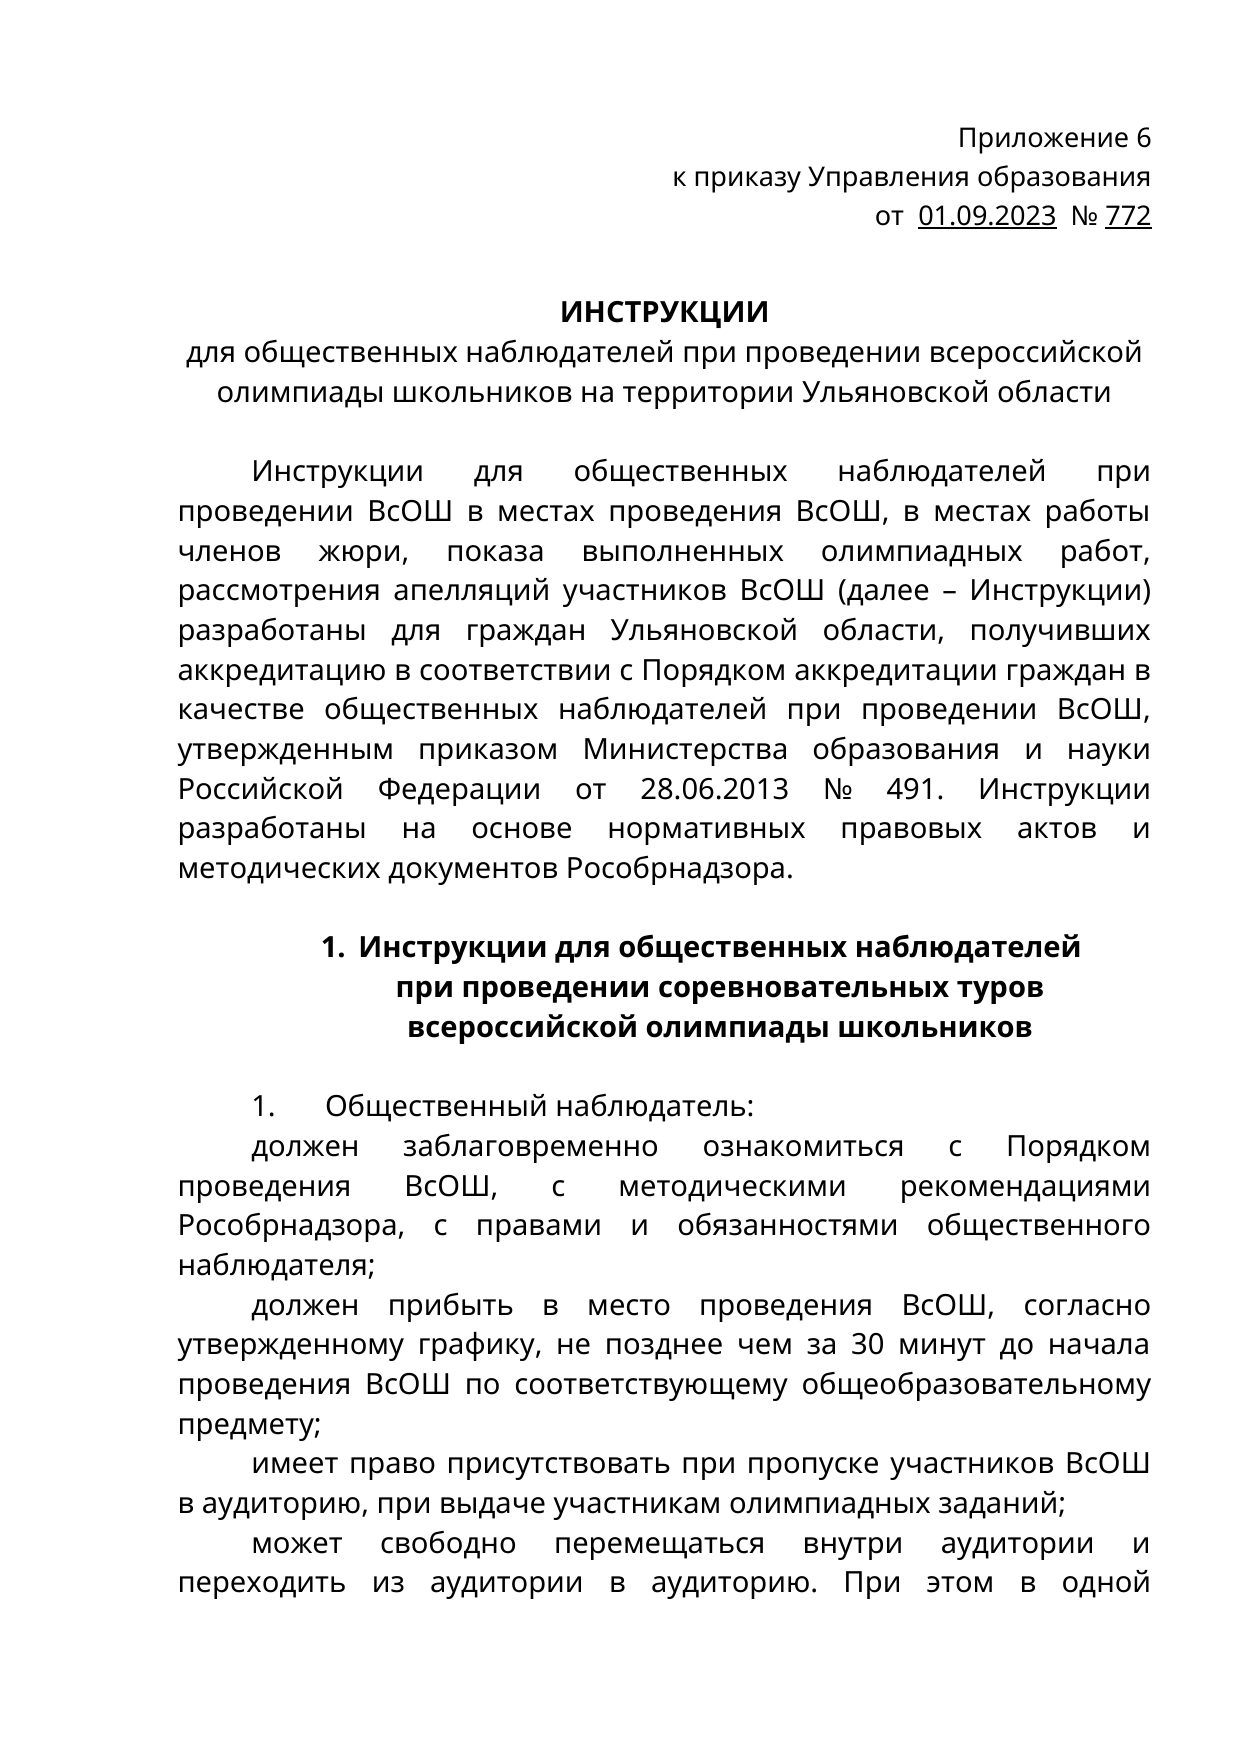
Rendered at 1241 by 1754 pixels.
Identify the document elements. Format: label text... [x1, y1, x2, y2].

text имеет право присутствовать при пропуске участников ВсОШ в аудиторию, при выдаче участникам олимпиадных заданий; [177, 1443, 1152, 1522]
list ИНСТРУКЦИИ [177, 292, 1152, 331]
list от 01.09.2023 № 772 [177, 196, 1152, 233]
list всероссийской олимпиады школьников [288, 1006, 1152, 1046]
text к приказу Управления образования [177, 157, 1152, 194]
list Общественный наблюдатель: [177, 1086, 1152, 1125]
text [177, 1522, 1152, 1601]
text должен прибыть в место проведения ВсОШ, согласно утвержденному графику, не позднее чем за 30 минут до начала проведения ВсОШ по соответствующему общеобразовательному предмету; [177, 1284, 1152, 1443]
text Инструкции для общественных наблюдателей при проведении ВсОШ в местах проведения ВсОШ, в местах работы членов жюри, показа выполненных олимпиадных работ, рассмотрения апелляций участников ВсОШ (далее – Инструкции) разработаны для граждан Ульяновской области, получивших аккредитацию в соответствии с Порядком аккредитации граждан в качестве общественных наблюдателей при проведении ВсОШ, утвержденным приказом Министерства образования и науки Российской Федерации от 28.06.2013 № 491. Инструкции разработаны на основе нормативных правовых актов и методических документов Рособрнадзора. [177, 451, 1152, 887]
list для общественных наблюдателей при проведении всероссийской олимпиады школьников на территории Ульяновской области [177, 331, 1152, 411]
list при проведении соревновательных туров [288, 966, 1152, 1006]
text должен заблаговременно ознакомиться с Порядком проведения ВсОШ, с методическими рекомендациями Рособрнадзора, с правами и обязанностями общественного наблюдателя; [177, 1125, 1152, 1284]
text Приложение 6 [177, 118, 1152, 155]
list Инструкции для общественных наблюдателей [251, 927, 1152, 966]
